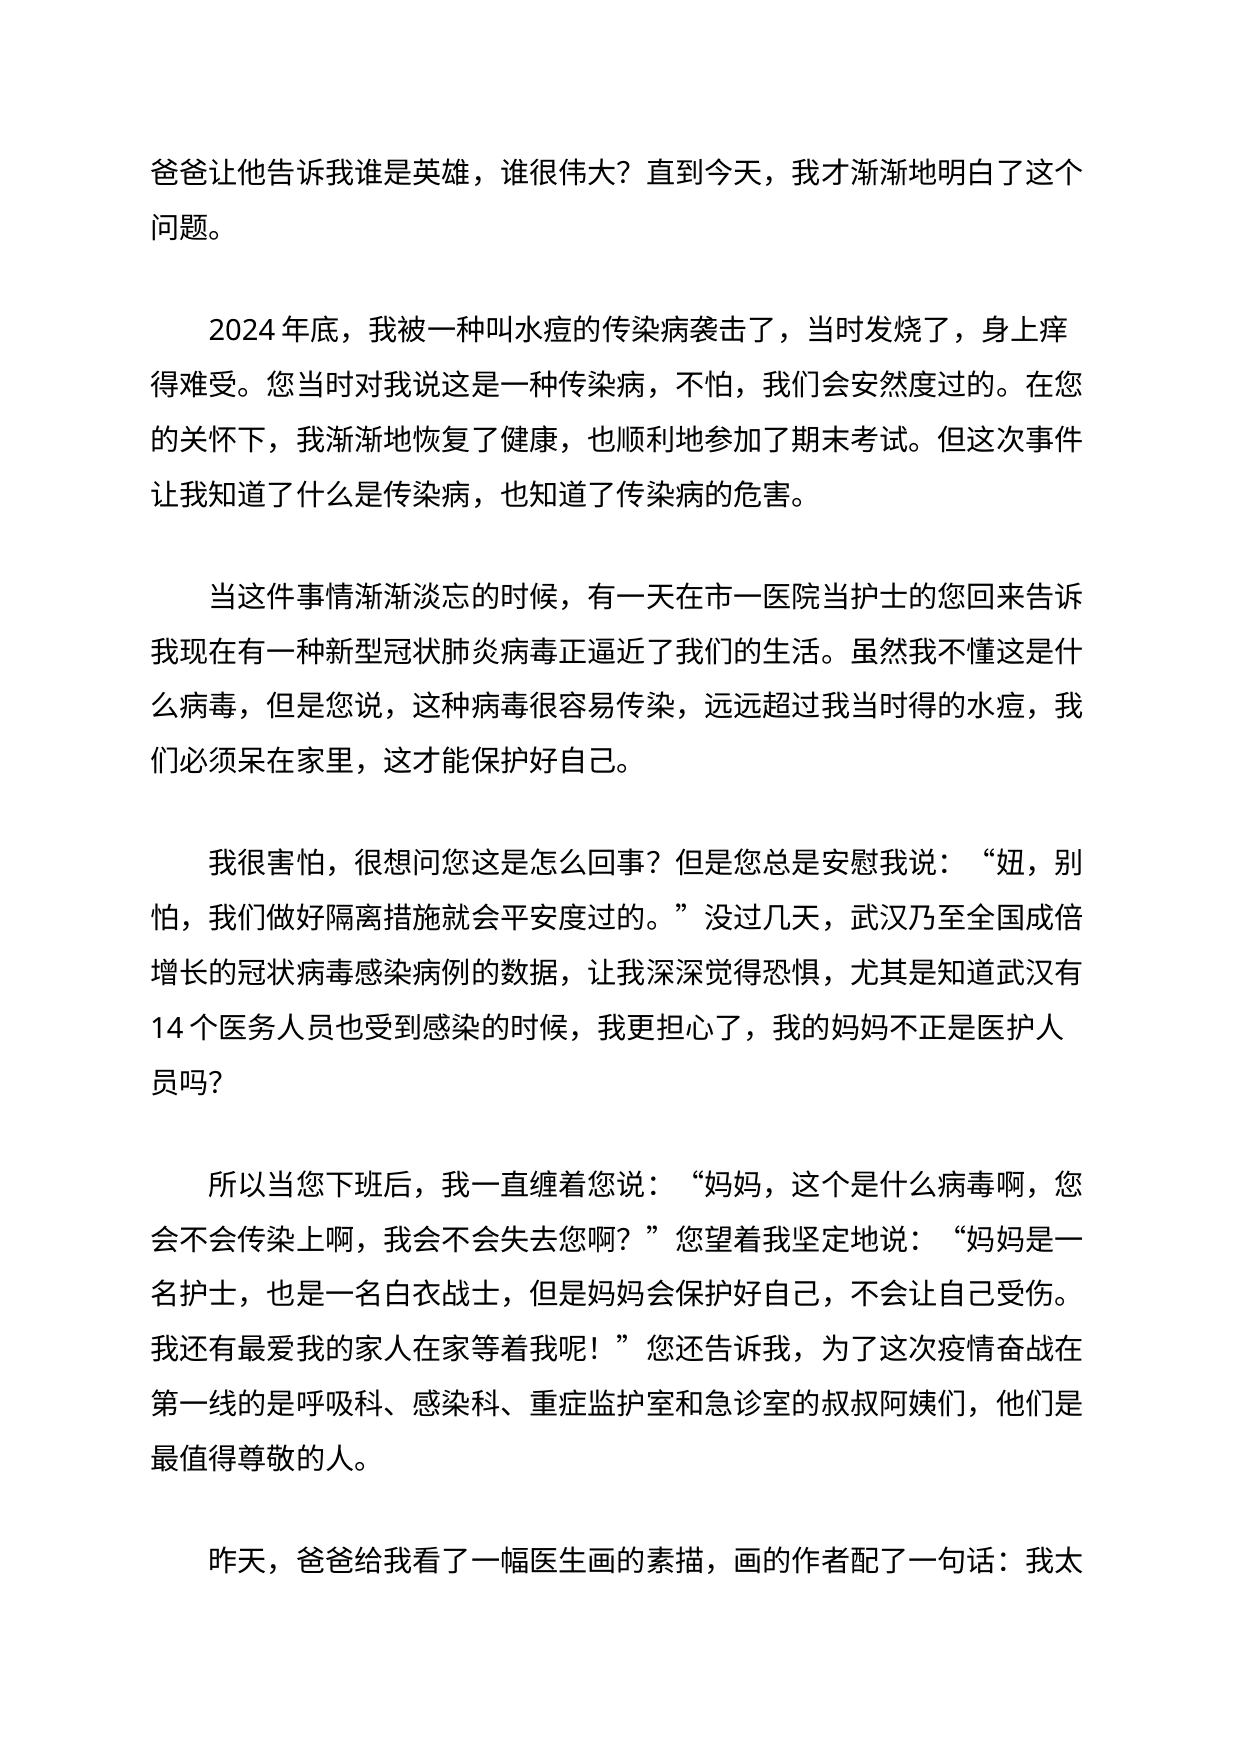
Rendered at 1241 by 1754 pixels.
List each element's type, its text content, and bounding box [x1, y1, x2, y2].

text 2024年底，我被一种叫水痘的传染病袭击了，当时发烧了，身上痒得难受。您当时对我说这是一种传染病，不怕，我们会安然度过的。在您的关怀下，我渐渐地恢复了健康，也顺利地参加了期末考试。但这次事件让我知道了什么是传染病，也知道了传染病的危害。 [150, 307, 1090, 514]
text 所以当您下班后，我一直缠着您说：“妈妈，这个是什么病毒啊，您会不会传染上啊，我会不会失去您啊？”您望着我坚定地说：“妈妈是一名护士，也是一名白衣战士，但是妈妈会保护好自己，不会让自己受伤。我还有最爱我的家人在家等着我呢！”您还告诉我，为了这次疫情奋战在第一线的是呼吸科、感染科、重症监护室和急诊室的叔叔阿姨们，他们是最值得尊敬的人。 [150, 1161, 1090, 1478]
text 当这件事情渐渐淡忘的时候，有一天在市一医院当护士的您回来告诉我现在有一种新型冠状肺炎病毒正逼近了我们的生活。虽然我不懂这是什么病毒，但是您说，这种病毒很容易传染，远远超过我当时得的水痘，我们必须呆在家里，这才能保护好自己。 [150, 573, 1090, 780]
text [150, 1537, 1090, 1580]
text 我很害怕，很想问您这是怎么回事？但是您总是安慰我说：“妞，别怕，我们做好隔离措施就会平安度过的。”没过几天，武汉乃至全国成倍增长的冠状病毒感染病例的数据，让我深深觉得恐惧，尤其是知道武汉有14个医务人员也受到感染的时候，我更担心了，我的妈妈不正是医护人员吗？ [150, 840, 1090, 1102]
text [150, 150, 1090, 247]
